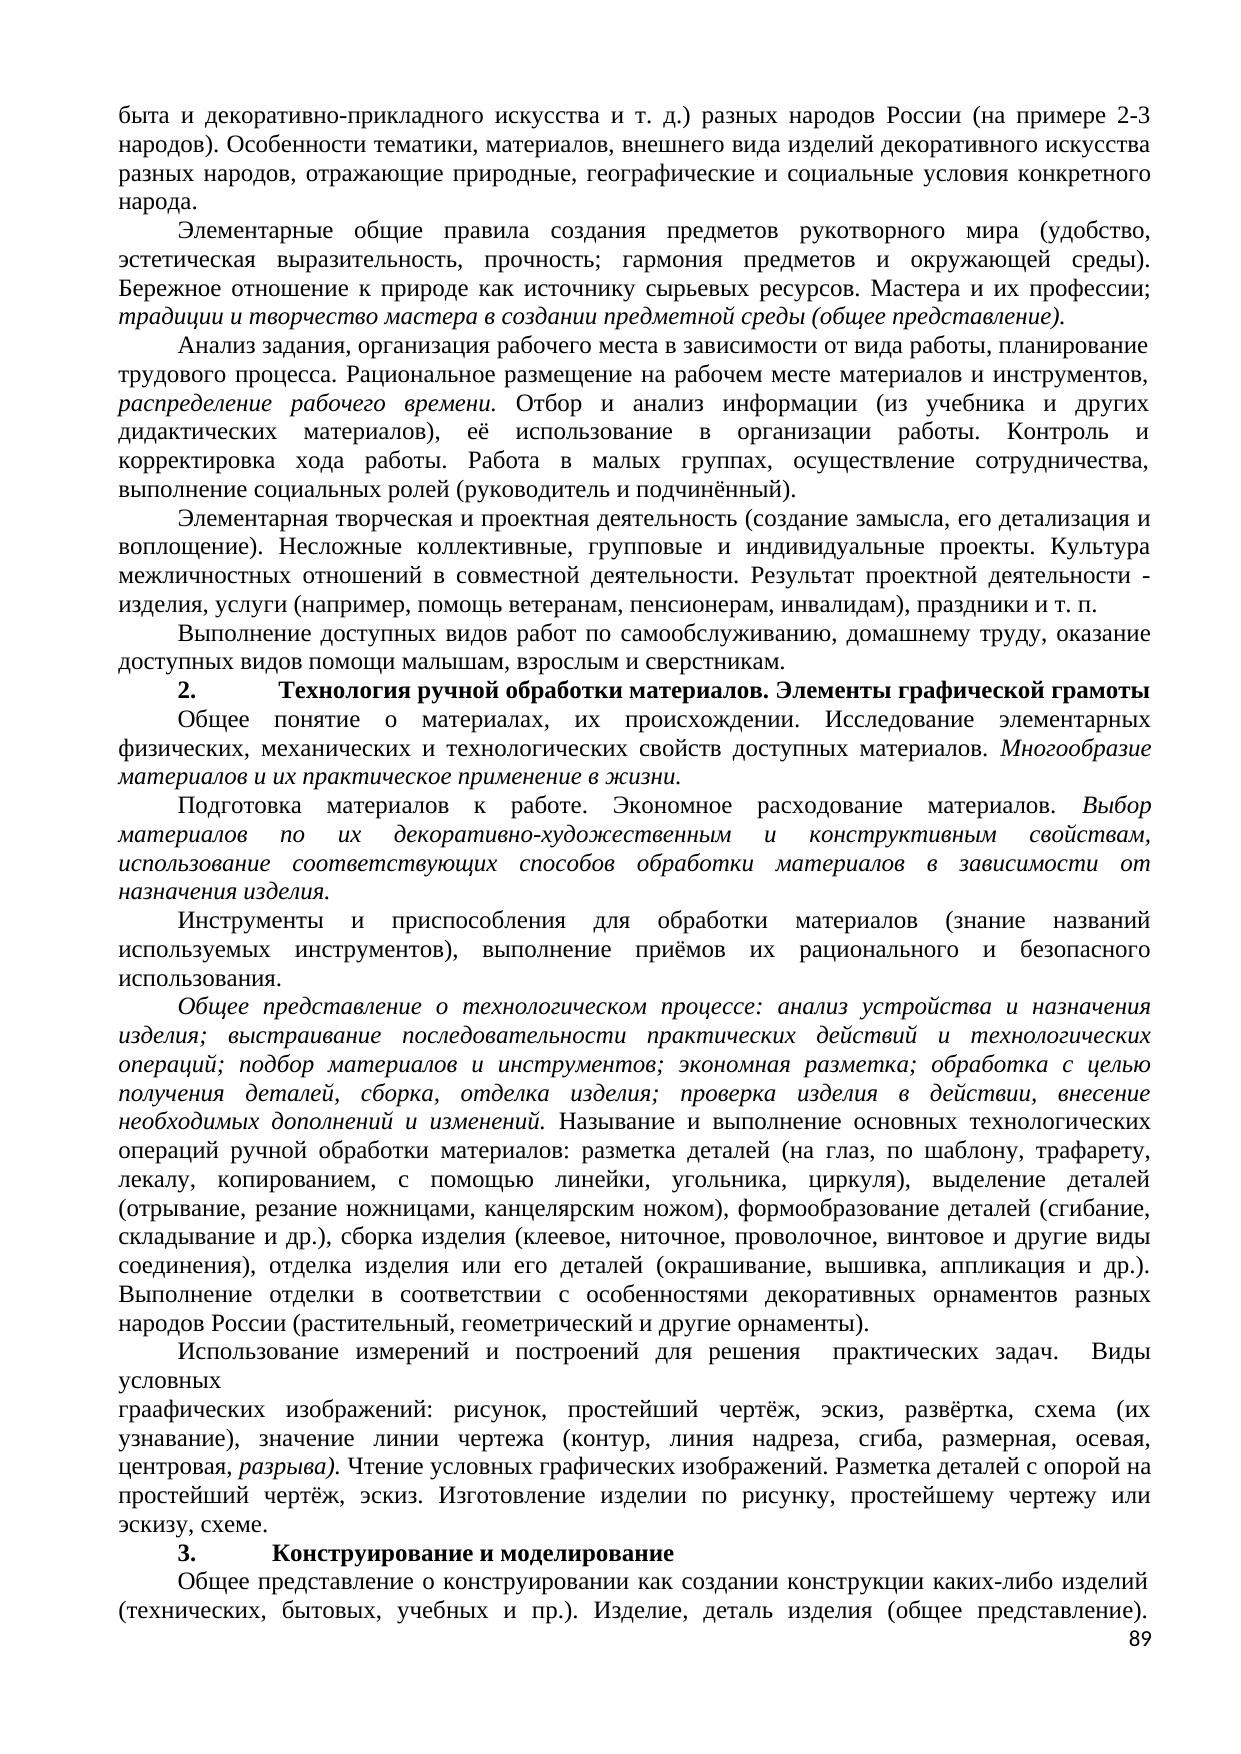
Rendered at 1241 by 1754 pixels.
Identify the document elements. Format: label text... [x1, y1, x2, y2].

text граафических изображений: рисунок, простейший чертёж, эскиз, развёртка, схема (их узнавание), значение линии чертежа (контур, линия надреза, сгиба, размерная, осевая, центровая, разрыва). Чтение условных графических изображений. Разметка деталей с опорой на простейший чертёж, эскиз. Изготовление изделии по рисунку, простейшему чертежу или эскизу, схеме. [118, 1394, 1152, 1538]
text Общее представление о технологическом процессе: анализ устройства и назначения изделия; выстраивание последовательности практических действий и технологических операций; подбор материалов и инструментов; экономная разметка; обработка с целью получения деталей, сборка, отделка изделия; проверка изделия в действии, внесение необходимых дополнений и изменений. Называние и выполнение основных технологических операций ручной обработки материалов: разметка деталей (на глаз, по шаблону, трафарету, лекалу, копированием, с помощью линейки, угольника, циркуля), выделение деталей (отрывание, резание ножницами, канцелярским ножом), формообразование деталей (сгибание, складывание и др.), сборка изделия (клеевое, ниточное, проволочное, винтовое и другие виды соединения), отделка изделия или его деталей (окрашивание, вышивка, аппликация и др.). Выполнение отделки в соответствии с особенностями декоративных орнаментов разных народов России (растительный, геометрический и другие орнаменты). [118, 991, 1152, 1336]
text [118, 1566, 1149, 1624]
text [118, 100, 1152, 215]
list Технология ручной обработки материалов. Элементы графической грамоты [154, 675, 1152, 704]
text Инструменты и приспособления для обработки материалов (знание названий используемых инструментов), выполнение приёмов их рационального и безопасного использования. [118, 905, 1152, 991]
text Выполнение доступных видов работ по самообслуживанию, домашнему труду, оказание доступных видов помощи малышам, взрослым и сверстникам. [118, 618, 1152, 675]
text Подготовка материалов к работе. Экономное расходование материалов. Выбор материалов по их декоративно-художественным и конструктивным свойствам, использование соответствующих способов обработки материалов в зависимости от назначения изделия. [118, 790, 1152, 905]
text Общее понятие о материалах, их происхождении. Исследование элементарных физических, механических и технологических свойств доступных материалов. Многообразие материалов и их практическое применение в жизни. [118, 704, 1152, 790]
text Элементарная творческая и проектная деятельность (создание замысла, его детализация и воплощение). Несложные коллективные, групповые и индивидуальные проекты. Культура межличностных отношений в совместной деятельности. Результат проектной деятельности - изделия, услуги (например, помощь ветеранам, пенсионерам, инвалидам), праздники и т. п. [118, 503, 1152, 618]
text Элементарные общие правила создания предметов рукотворного мира (удобство, эстетическая выразительность, прочность; гармония предметов и окружающей среды). Бережное отношение к природе как источнику сырьевых ресурсов. Мастера и их профессии; традиции и творчество мастера в создании предметной среды (общее представление). [118, 215, 1152, 330]
text Анализ задания, организация рабочего места в зависимости от вида работы, планирование трудового процесса. Рациональное размещение на рабочем месте материалов и инструментов, распределение рабочего времени. Отбор и анализ информации (из учебника и других дидактических материалов), её использование в организации работы. Контроль и корректировка хода работы. Работа в малых группах, осуществление сотрудничества, выполнение социальных ролей (руководитель и подчинённый). [118, 330, 1149, 503]
text Использование измерений и построений для решения практических задач. Виды условных [118, 1336, 1152, 1394]
list Конструирование и моделирование [152, 1538, 1152, 1566]
